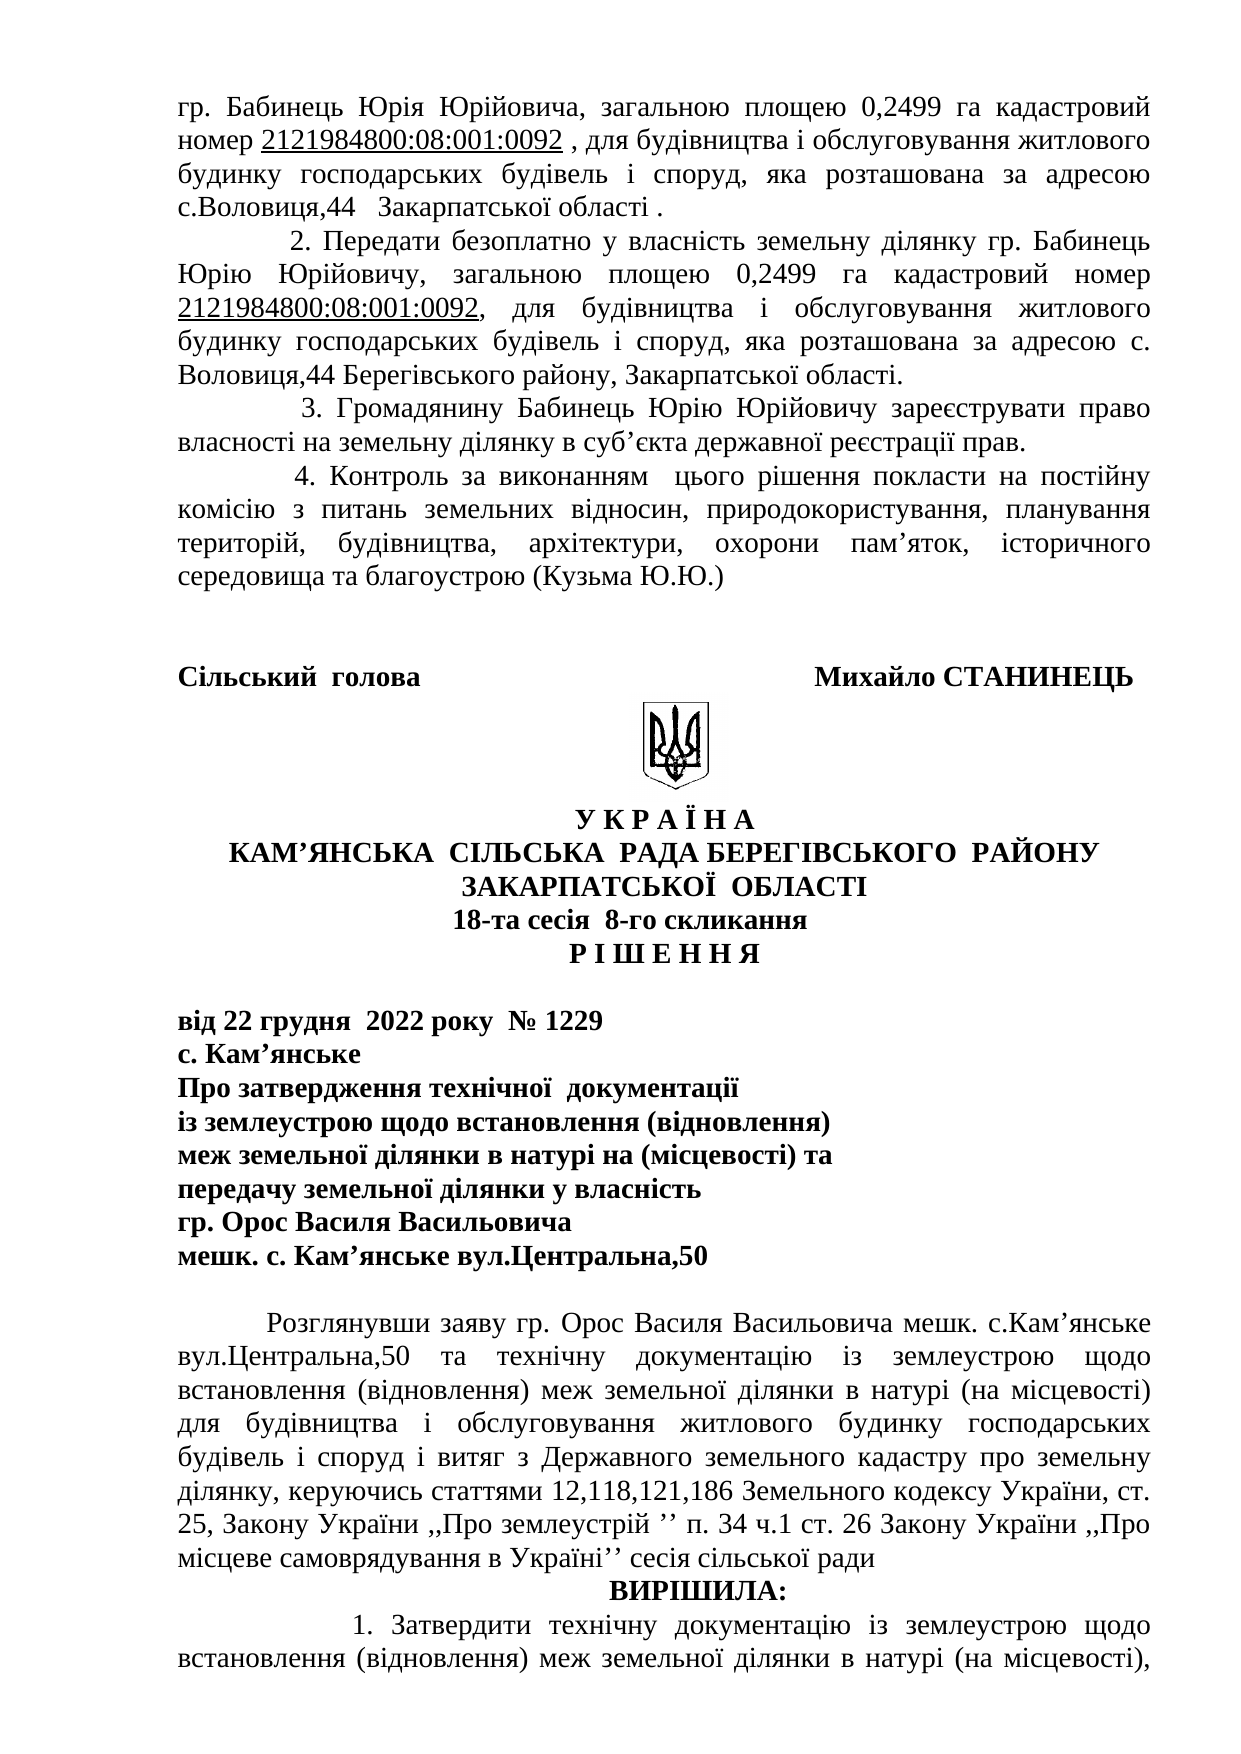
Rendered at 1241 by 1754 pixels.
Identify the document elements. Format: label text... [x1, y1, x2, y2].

text гр. Орос Василя Васильовича [177, 1204, 1152, 1238]
text с. Кам’янське [177, 1037, 1152, 1070]
text 3. Громадянину Бабинець Юрію Юрійовичу зареєструвати право власності на земельну ділянку в суб’єкта державної реєстрації прав. [177, 391, 1152, 458]
text КАМ’ЯНСЬКА СІЛЬСЬКА РАДА БЕРЕГІВСЬКОГО РАЙОНУ ЗАКАРПАТСЬКОЇ ОБЛАСТІ [177, 835, 1152, 902]
text Про затвердження технічної документації [177, 1070, 1152, 1104]
text із землеустрою щодо встановлення (відновлення) [177, 1104, 1152, 1137]
picture [629, 692, 730, 802]
text ВИРІШИЛА: [177, 1573, 1152, 1607]
text 4. Контроль за виконанням цього рішення покласти на постійну комісію з питань земельних відносин, природокористування, планування територій, будівництва, архітектури, охорони пам’яток, історичного середовища та благоустрою (Кузьма Ю.Ю.) [177, 458, 1152, 592]
text Розглянувши заяву гр. Орос Василя Васильовича мешк. с.Кам’янське вул.Центральна,50 та технічну документацію із землеустрою щодо встановлення (відновлення) меж земельної ділянки в натурі (на місцевості) для будівництва і обслуговування житлового будинку господарських будівель і споруд і витяг з Державного земельного кадастру про земельну ділянку, керуючись статтями 12,118,121,186 Земельного кодексу України, ст. 25, Закону України ,,Про землеустрій ’’ п. 34 ч.1 ст. 26 Закону України ,,Про місцеве самоврядування в Україні’’ сесія сільської ради [177, 1305, 1152, 1573]
text У К Р А Ї Н А [177, 802, 1152, 835]
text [177, 1607, 1152, 1674]
text 2. Передати безоплатно у власність земельну ділянку гр. Бабинець Юрію Юрійовичу, загальною площею 0,2499 га кадастровий номер 2121984800:08:001:0092, для будівництва і обслуговування житлового будинку господарських будівель і споруд, яка розташована за адресою с. Воловиця,44 Берегівського району, Закарпатської області. [177, 223, 1152, 391]
text 18-та сесія 8-го скликання [108, 902, 1152, 936]
text передачу земельної ділянки у власність [177, 1171, 1152, 1204]
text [177, 89, 1152, 223]
text мешк. с. Кам’янське вул.Центральна,50 [177, 1238, 1152, 1271]
text Сільський голова Михайло СТАНИНЕЦЬ [177, 659, 1152, 692]
text Р І Ш Е Н Н Я [177, 936, 1152, 969]
text від 22 грудня 2022 року № 1229 [177, 1003, 1152, 1037]
text меж земельної ділянки в натурі на (місцевості) та [177, 1137, 1152, 1171]
